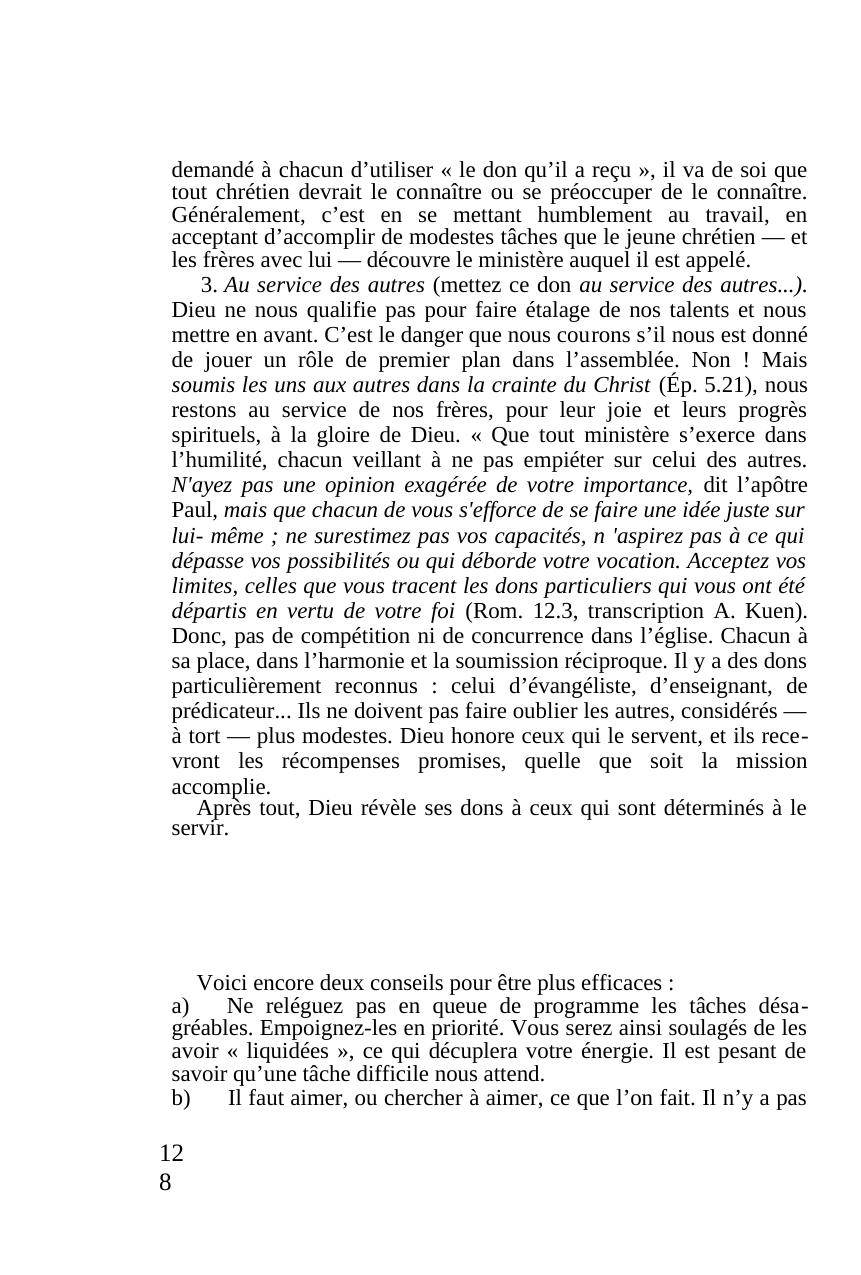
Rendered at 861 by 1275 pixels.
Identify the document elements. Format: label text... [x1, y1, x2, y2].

list Au service des autres (mettez ce don au service des autres...). Dieu ne nous qualifie pas pour faire étalage de nos talents et nous mettre en avant. C’est le danger que nous courons s’il nous est donné de jouer un rôle de premier plan dans l’assemblée. Non ! Mais soumis les uns aux autres dans la crainte du Christ (Ép. 5.21), nous restons au service de nos frères, pour leur joie et leurs progrès spirituels, à la gloire de Dieu. « Que tout ministère s’exerce dans l’humilité, chacun veillant à ne pas empiéter sur celui des autres. N'ayez pas une opinion exagérée de votre importance, dit l’apôtre Paul, mais que chacun de vous s'efforce de se faire une idée juste sur lui- même ; ne surestimez pas vos capacités, n 'aspirez pas à ce qui dépasse vos possibilités ou qui déborde votre vocation. Acceptez vos limites, celles que vous tracent les dons particuliers qui vous ont été départis en vertu de votre foi (Rom. 12.3, transcription A. Kuen). Donc, pas de compétition ni de concurrence dans l’église. Chacun à sa place, dans l’harmonie et la soumission réciproque. Il y a des dons particulièrement reconnus : celui d’évangéliste, d’enseignant, de prédicateur... Ils ne doivent pas faire oublier les autres, considérés — à tort — plus modestes. Dieu honore ceux qui le servent, et ils recevront les récompenses promises, quelle que soit la mission accomplie. [171, 272, 808, 799]
list Ne reléguez pas en queue de programme les tâches désagréables. Empoignez-les en priorité. Vous serez ainsi soulagés de les avoir « liquidées », ce qui décuplera votre énergie. Il est pesant de savoir qu’une tâche difficile nous attend. [171, 995, 808, 1087]
text Après tout, Dieu révèle ses dons à ceux qui sont déterminés à le servir. [171, 799, 808, 841]
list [171, 1087, 808, 1110]
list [171, 159, 808, 272]
text Voici encore deux conseils pour être plus efficaces : [171, 972, 808, 995]
